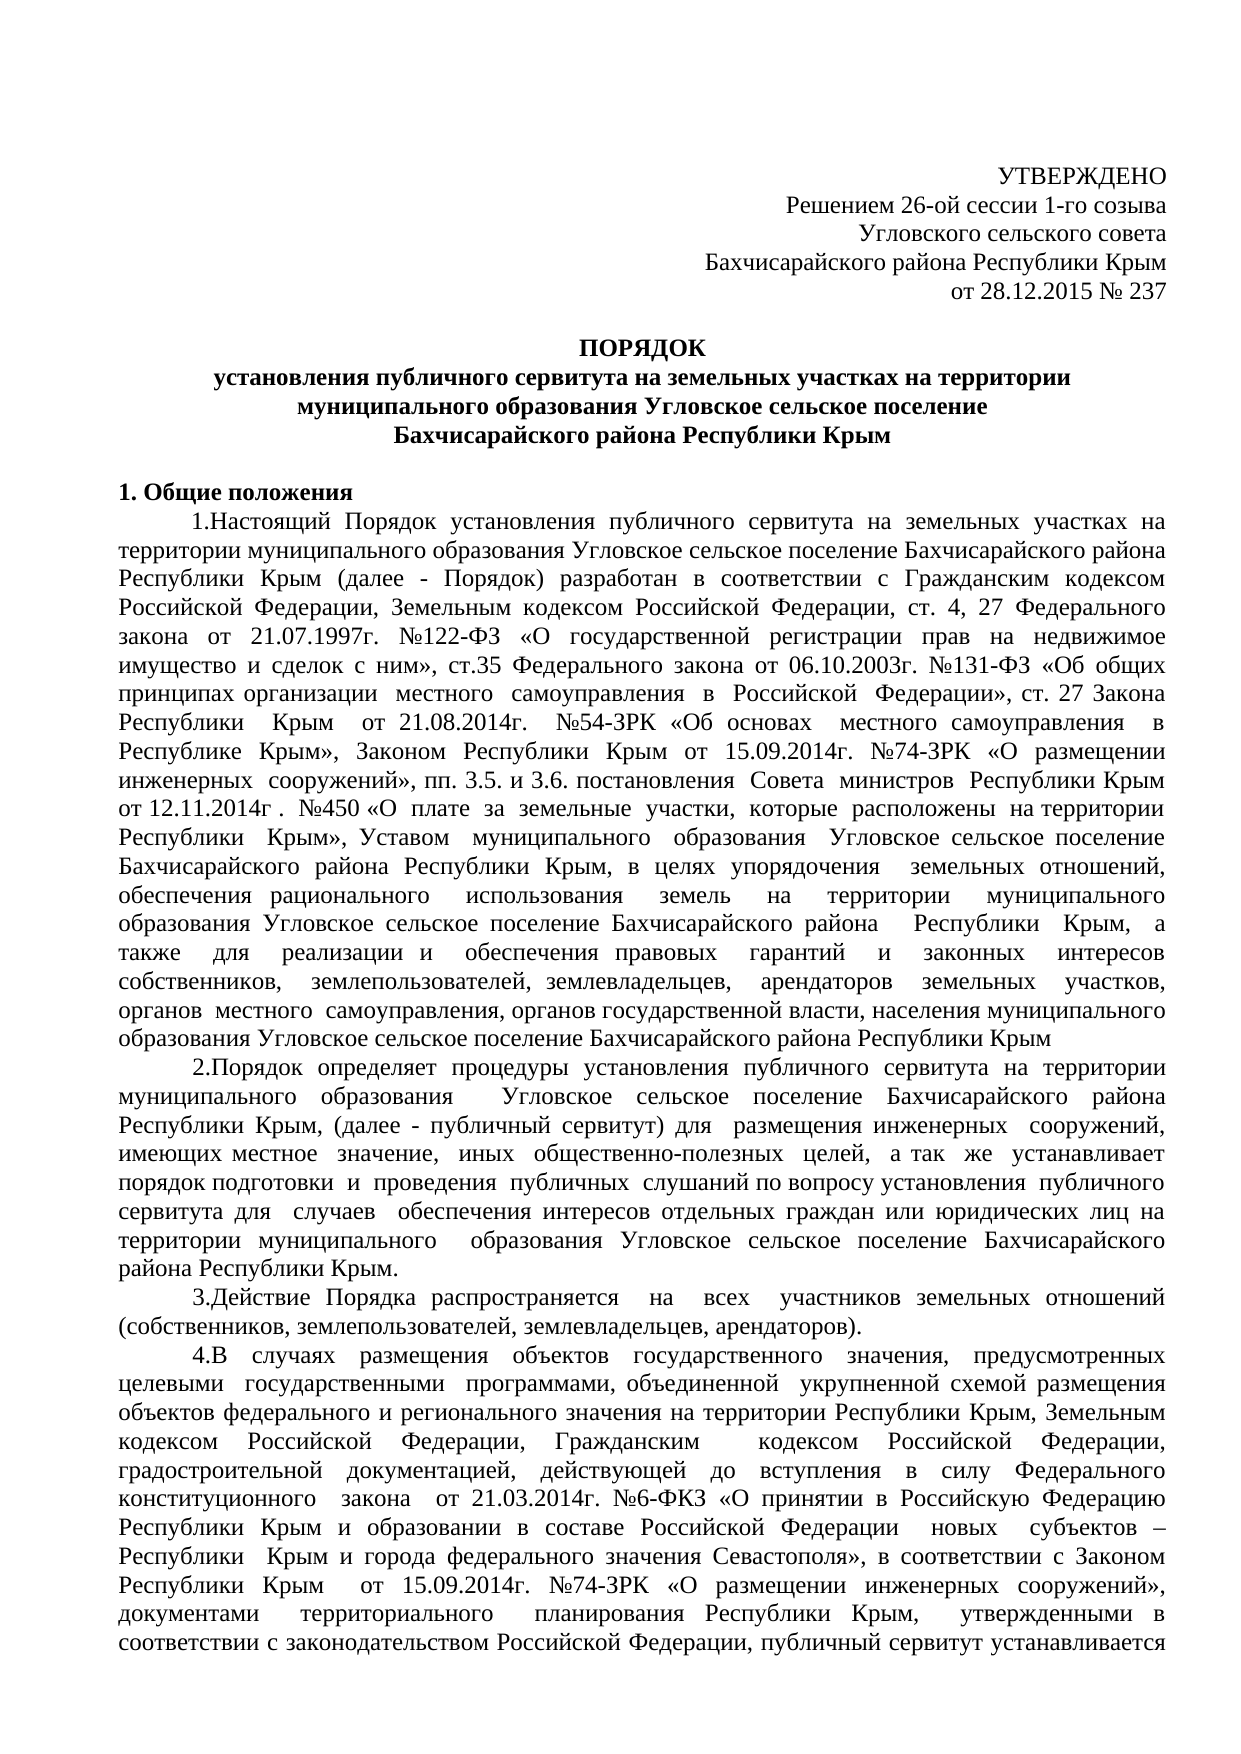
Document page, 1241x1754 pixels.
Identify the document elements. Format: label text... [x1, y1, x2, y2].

text УТВЕРЖДЕНО [118, 161, 1167, 190]
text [118, 1340, 1167, 1656]
text 3.Действие Порядка распространяется на всех участников земельных отношений (собственников, землепользователей, землевладельцев, арендаторов). [118, 1282, 1167, 1340]
text Бахчисарайского района Республики Крым [118, 420, 1167, 448]
text 1. Общие положения [118, 477, 1167, 506]
text ПОРЯДОК [118, 333, 1167, 362]
text Бахчисарайского района Республики Крым [118, 247, 1167, 276]
text установления публичного сервитута на земельных участках на территории [118, 362, 1167, 391]
text 2.Порядок определяет процедуры установления публичного сервитута на территории муниципального образования Угловское сельское поселение Бахчисарайского района Республики Крым, (далее - публичный сервитут) для размещения инженерных сооружений, имеющих местное значение, иных общественно-полезных целей, а так же устанавливает порядок подготовки и проведения публичных слушаний по вопросу установления публичного сервитута для случаев обеспечения интересов отдельных граждан или юридических лиц на территории муниципального образования Угловское сельское поселение Бахчисарайского района Республики Крым. [118, 1052, 1167, 1282]
text Угловского сельского совета [118, 218, 1167, 247]
text от 28.12.2015 № 237 [118, 276, 1167, 305]
text муниципального образования Угловское сельское поселение [118, 391, 1167, 420]
text 1.Настоящий Порядок установления публичного сервитута на земельных участках на территории муниципального образования Угловское сельское поселение Бахчисарайского района Республики Крым (далее - Порядок) разработан в соответствии с Гражданским кодексом Российской Федерации, Земельным кодексом Российской Федерации, ст. 4, 27 Федерального закона от 21.07.1997г. №122-ФЗ «О государственной регистрации прав на недвижимое имущество и сделок с ним», ст.35 Федерального закона от 06.10.2003г. №131-ФЗ «Об общих принципах организации местного самоуправления в Российской Федерации», ст. 27 Закона Республики Крым от 21.08.2014г. №54-ЗРК «Об основах местного самоуправления в Республике Крым», Законом Республики Крым от 15.09.2014г. №74-ЗРК «О размещении инженерных сооружений», пп. 3.5. и 3.6. постановления Совета министров Республики Крым от 12.11.2014г . №450 «О плате за земельные участки, которые расположены на территории Республики Крым», Уставом муниципального образования Угловское сельское поселение Бахчисарайского района Республики Крым, в целях упорядочения земельных отношений, обеспечения рационального использования земель на территории муниципального образования Угловское сельское поселение Бахчисарайского района Республики Крым, а также для реализации и обеспечения правовых гарантий и законных интересов собственников, землепользователей, землевладельцев, арендаторов земельных участков, органов местного самоуправления, органов государственной власти, населения муниципального образования Угловское сельское поселение Бахчисарайского района Республики Крым [118, 506, 1167, 1052]
text Решением 26-ой сессии 1-го созыва [118, 190, 1167, 218]
